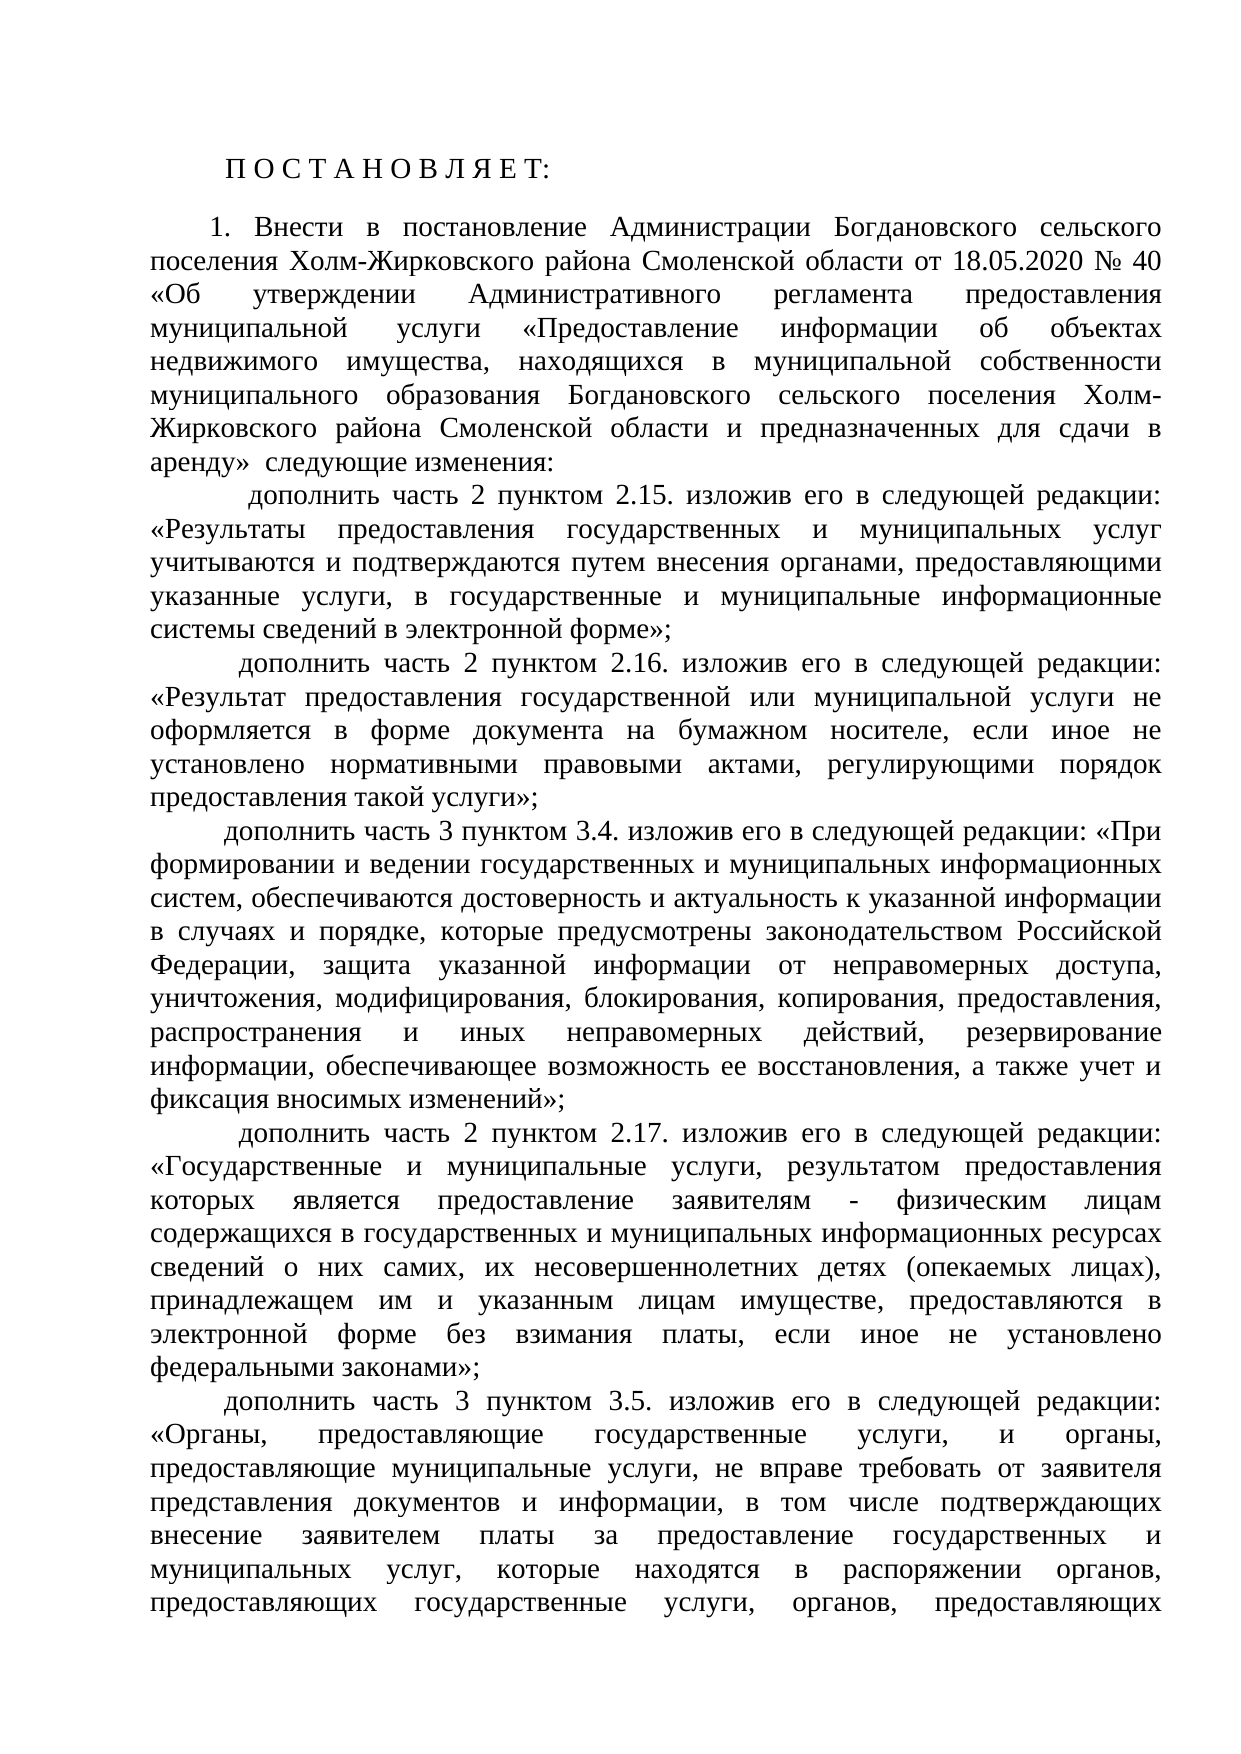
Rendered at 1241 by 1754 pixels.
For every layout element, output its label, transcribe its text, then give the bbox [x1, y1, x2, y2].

text дополнить часть 2 пунктом 2.17. изложив его в следующей редакции: «Государственные и муниципальные услуги, результатом предоставления которых является предоставление заявителям - физическим лицам содержащихся в государственных и муниципальных информационных ресурсах сведений о них самих, их несовершеннолетних детях (опекаемых лицах), принадлежащем им и указанным лицам имуществе, предоставляются в электронной форме без взимания платы, если иное не установлено федеральными законами»; [150, 1349, 1163, 1383]
text дополнить часть 2 пунктом 2.17. изложив его в следующей редакции: «Государственные и муниципальные услуги, результатом предоставления которых является предоставление заявителям - физическим лицам содержащихся в государственных и муниципальных информационных ресурсах сведений о них самих, их несовершеннолетних детях (опекаемых лицах), принадлежащем им и указанным лицам имуществе, предоставляются в электронной форме без взимания платы, если иное не установлено федеральными законами»; [150, 1115, 1163, 1182]
text П О С Т А Н О В Л Я Е Т: [150, 152, 1162, 185]
text дополнить часть 3 пунктом 3.4. изложив его в следующей редакции: «При формировании и ведении государственных и муниципальных информационных систем, обеспечиваются достоверность и актуальность к указанной информации в случаях и порядке, которые предусмотрены законодательством Российской Федерации, защита указанной информации от неправомерных доступа, уничтожения, модифицирования, блокирования, копирования, предоставления, распространения и иных неправомерных действий, резервирование информации, обеспечивающее возможность ее восстановления, а также учет и фиксация вносимых изменений»; [150, 813, 1163, 1115]
text дополнить часть 2 пунктом 2.16. изложив его в следующей редакции: «Результат предоставления государственной или муниципальной услуги не оформляется в форме документа на бумажном носителе, если иное не установлено нормативными правовыми актами, регулирующими порядок предоставления такой услуги»; [150, 645, 1163, 813]
text дополнить часть 2 пунктом 2.15. изложив его в следующей редакции: «Результаты предоставления государственных и муниципальных услуг учитываются и подтверждаются путем внесения органами, предоставляющими указанные услуги, в государственные и муниципальные информационные системы сведений в электронной форме»; [150, 477, 1163, 645]
text 1. Внести в постановление Администрации Богдановского сельского поселения Холм-Жирковского района Смоленской области от 18.05.2020 № 40 «Об утверждении Административного регламента предоставления муниципальной услуги «Предоставление информации об объектах недвижимого имущества, находящихся в муниципальной собственности муниципального образования Богдановского сельского поселения Холм-Жирковского района Смоленской области и предназначенных для сдачи в аренду» следующие изменения: [250, 444, 1163, 477]
text 1. Внести в постановление Администрации Богдановского сельского поселения Холм-Жирковского района Смоленской области от 18.05.2020 № 40 «Об утверждении Административного регламента предоставления муниципальной услуги «Предоставление информации об объектах недвижимого имущества, находящихся в муниципальной собственности муниципального образования Богдановского сельского поселения Холм-Жирковского района Смоленской области и предназначенных для сдачи в аренду» следующие изменения: [150, 209, 1163, 310]
